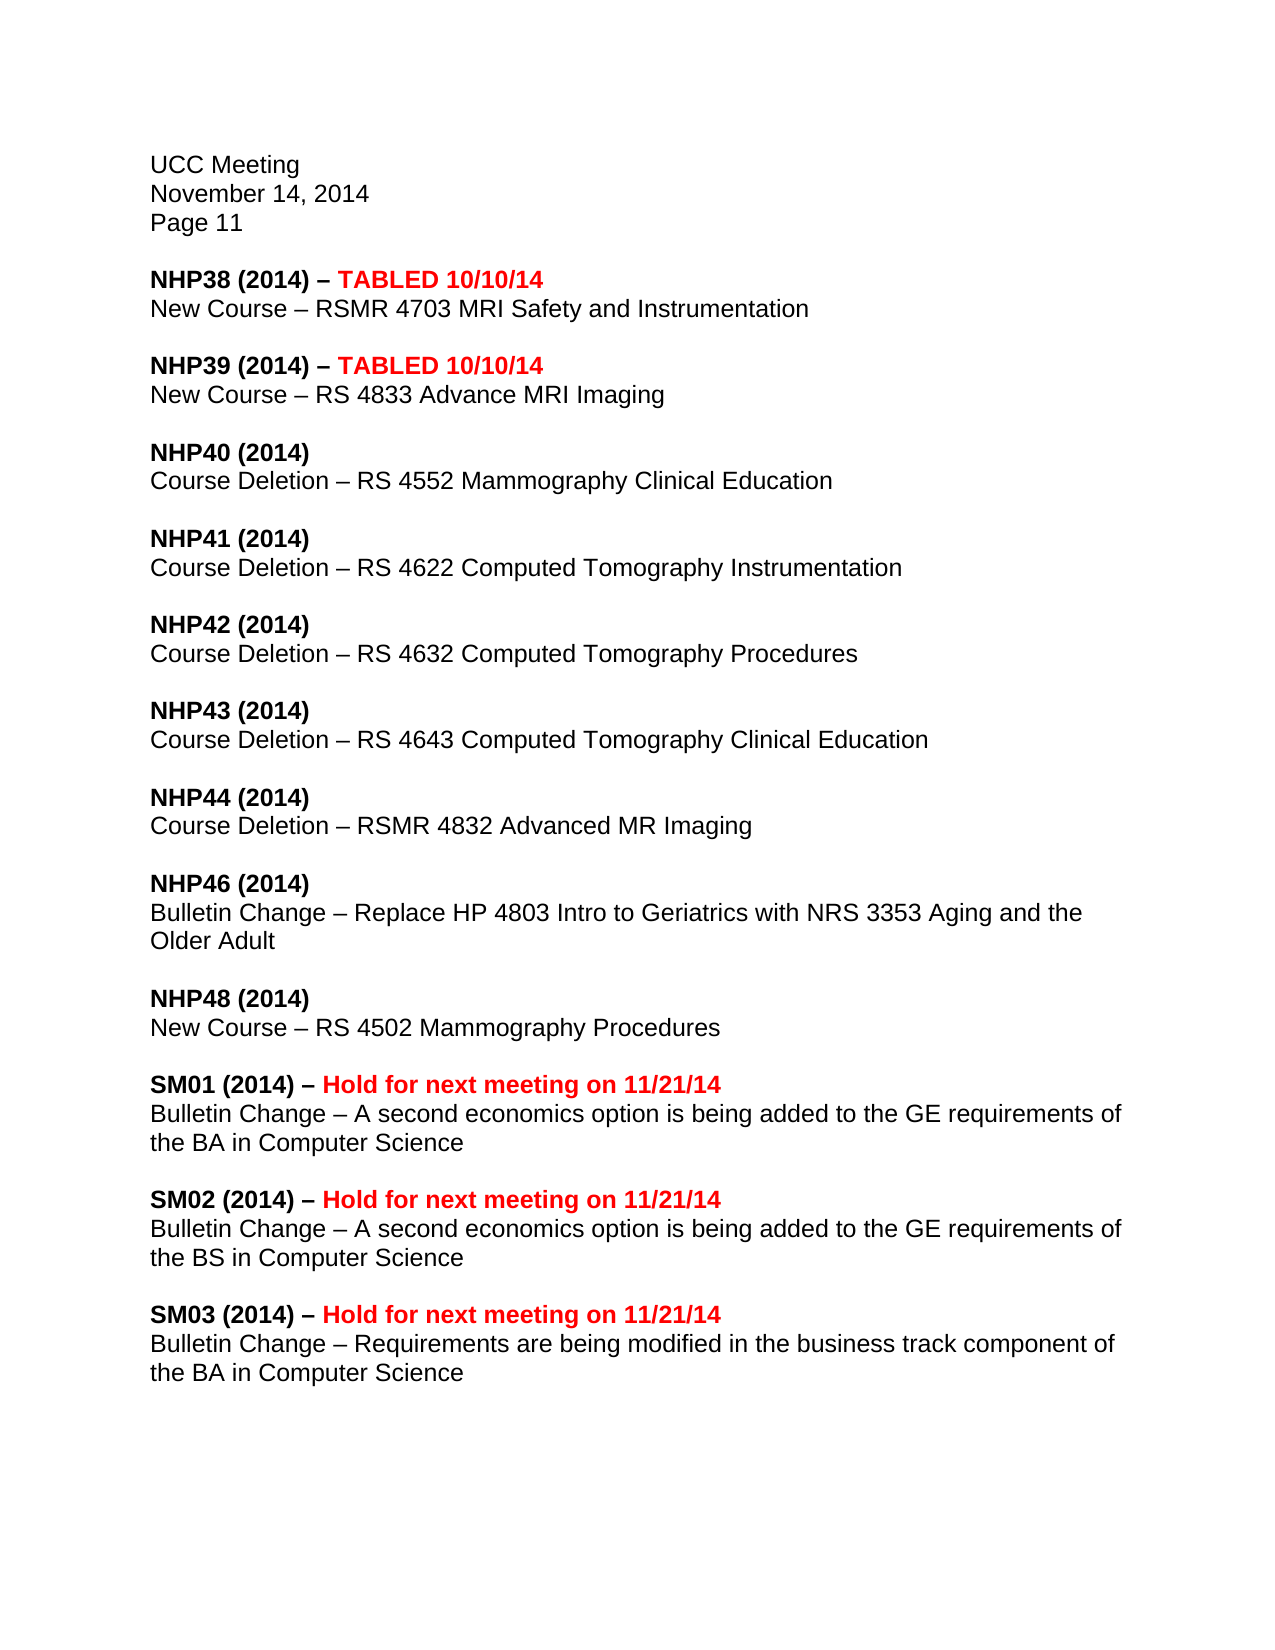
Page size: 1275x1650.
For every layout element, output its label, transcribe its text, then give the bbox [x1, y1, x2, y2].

text Course Deletion – RS 4622 Computed Tomography Instrumentation [150, 552, 1125, 581]
text November 14, 2014 [150, 179, 1125, 207]
text SM01 (2014) – Hold for next meeting on 11/21/14 [150, 1041, 1125, 1099]
text NHP46 (2014) [150, 869, 1125, 897]
text NHP41 (2014) [150, 524, 1125, 552]
text Course Deletion – RS 4552 Mammography Clinical Education [150, 466, 1125, 495]
text NHP42 (2014) [150, 610, 1125, 639]
text Course Deletion – RSMR 4832 Advanced MR Imaging [150, 811, 1125, 840]
text NHP39 (2014) – TABLED 10/10/14 [150, 351, 1125, 380]
text NHP48 (2014) [150, 984, 1125, 1012]
text Bulletin Change – A second economics option is being added to the GE requirements of the BS in Computer Science [150, 1214, 1125, 1271]
text NHP44 (2014) [150, 782, 1125, 811]
text Bulletin Change – Requirements are being modified in the business track component of the BA in Computer Science [150, 1329, 1125, 1386]
text NHP43 (2014) [150, 696, 1125, 725]
text Bulletin Change – Replace HP 4803 Intro to Geriatrics with NRS 3353 Aging and the Older Adult [150, 897, 1125, 955]
text SM02 (2014) – Hold for next meeting on 11/21/14 [150, 1185, 1125, 1214]
text UCC Meeting [150, 150, 1125, 179]
text SM03 (2014) – Hold for next meeting on 11/21/14 [150, 1300, 1125, 1329]
text New Course – RSMR 4703 MRI Safety and Instrumentation [150, 294, 1125, 322]
text New Course – RS 4833 Advance MRI Imaging [150, 380, 1125, 409]
text Bulletin Change – A second economics option is being added to the GE requirements of the BA in Computer Science [150, 1099, 1125, 1156]
text Page 11 [150, 207, 1125, 236]
text New Course – RS 4502 Mammography Procedures [150, 1012, 1125, 1041]
text NHP38 (2014) – TABLED 10/10/14 [150, 265, 1125, 294]
text Course Deletion – RS 4643 Computed Tomography Clinical Education [150, 725, 1125, 754]
text Course Deletion – RS 4632 Computed Tomography Procedures [150, 639, 1125, 667]
text NHP40 (2014) [150, 437, 1125, 466]
